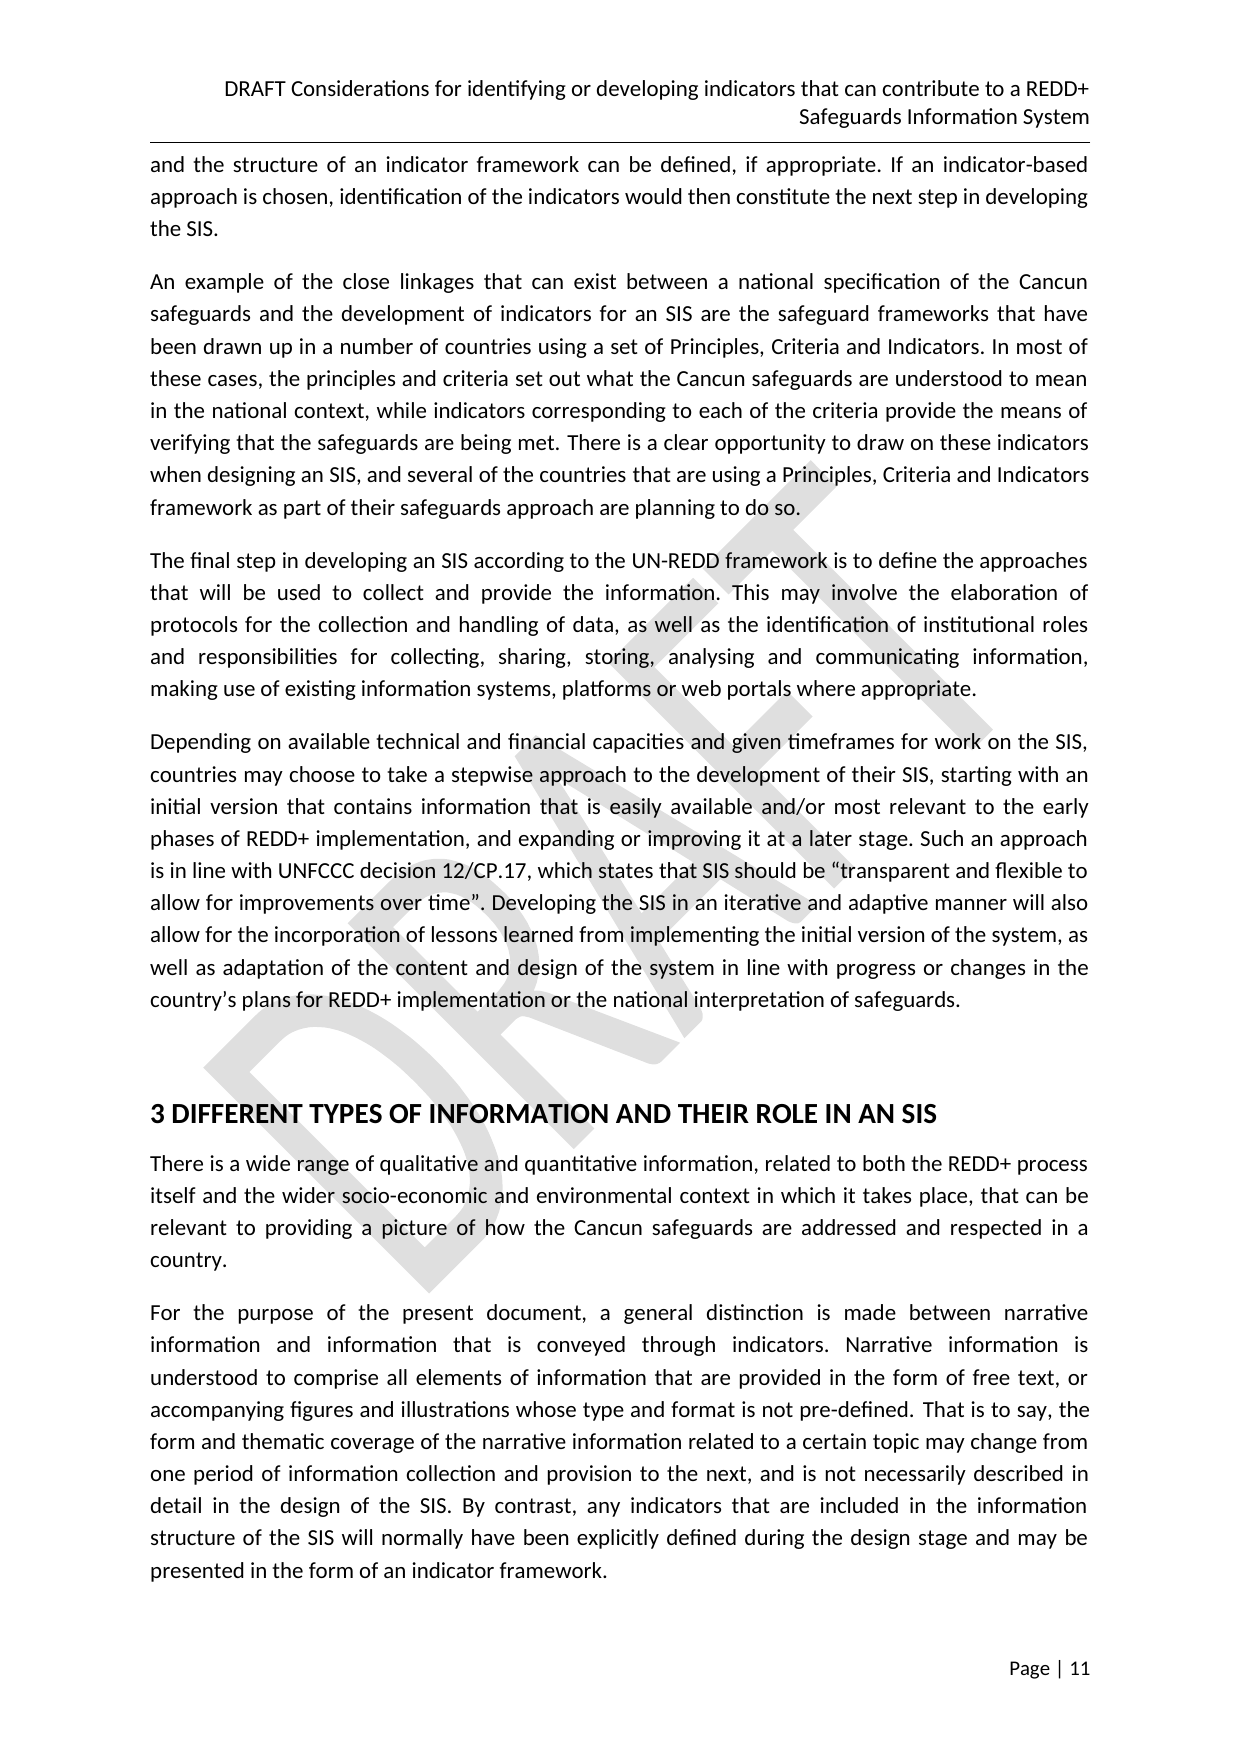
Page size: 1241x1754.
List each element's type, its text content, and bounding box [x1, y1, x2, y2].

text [150, 150, 1090, 242]
text For the purpose of the present document, a general distinction is made between narrative information and information that is conveyed through indicators. Narrative information is understood to comprise all elements of information that are provided in the form of free text, or accompanying figures and illustrations whose type and format is not pre-defined. That is to say, the form and thematic coverage of the narrative information related to a certain topic may change from one period of information collection and provision to the next, and is not necessarily described in detail in the design of the SIS. By contrast, any indicators that are included in the information structure of the SIS will normally have been explicitly defined during the design stage and may be presented in the form of an indicator framework. [150, 1298, 1090, 1584]
text An example of the close linkages that can exist between a national specification of the Cancun safeguards and the development of indicators for an SIS are the safeguard frameworks that have been drawn up in a number of countries using a set of Principles, Criteria and Indicators. In most of these cases, the principles and criteria set out what the Cancun safeguards are understood to mean in the national context, while indicators corresponding to each of the criteria provide the means of verifying that the safeguards are being met. There is a clear opportunity to draw on these indicators when designing an SIS, and several of the countries that are using a Principles, Criteria and Indicators framework as part of their safeguards approach are planning to do so. [150, 267, 1090, 521]
text Depending on available technical and financial capacities and given timeframes for work on the SIS, countries may choose to take a stepwise approach to the development of their SIS, starting with an initial version that contains information that is easily available and/or most relevant to the early phases of REDD+ implementation, and expanding or improving it at a later stage. Such an approach is in line with UNFCCC decision 12/CP.17, which states that SIS should be “transparent and flexible to allow for improvements over time”. Developing the SIS in an iterative and adaptive manner will also allow for the incorporation of lessons learned from implementing the initial version of the system, as well as adaptation of the content and design of the system in line with progress or changes in the country’s plans for REDD+ implementation or the national interpretation of safeguards. [150, 727, 1090, 1013]
text The final step in developing an SIS according to the UN-REDD framework is to define the approaches that will be used to collect and provide the information. This may involve the elaboration of protocols for the collection and handling of data, as well as the identification of institutional roles and responsibilities for collecting, sharing, storing, analysing and communicating information, making use of existing information systems, platforms or web portals where appropriate. [150, 546, 1090, 702]
text There is a wide range of qualitative and quantitative information, related to both the REDD+ process itself and the wider socio-economic and environmental context in which it takes place, that can be relevant to providing a picture of how the Cancun safeguards are addressed and respected in a country. [150, 1149, 1090, 1273]
subtitle 3 DIFFERENT TYPES OF INFORMATION AND THEIR ROLE IN AN SIS [150, 1095, 1090, 1131]
